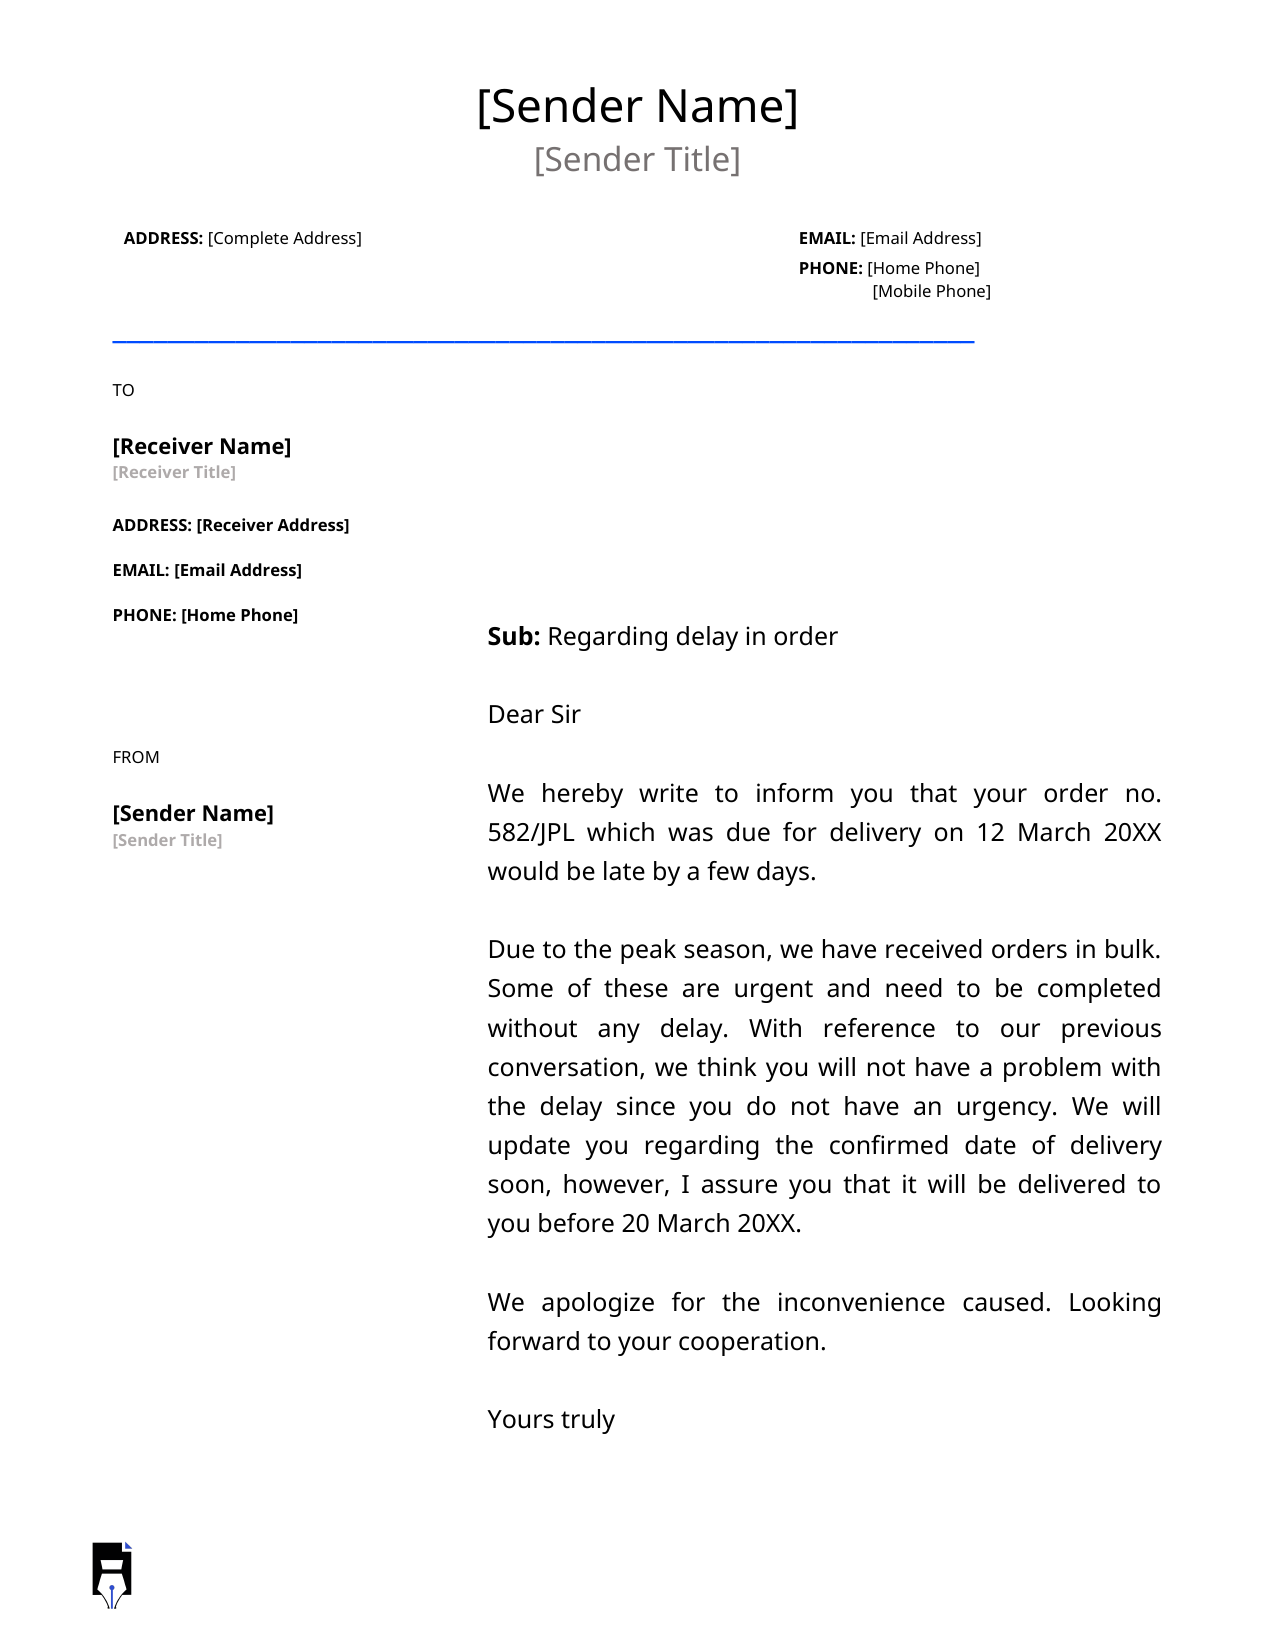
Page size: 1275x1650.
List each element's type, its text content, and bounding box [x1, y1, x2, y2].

text Sub: Regarding delay in order [487, 579, 1162, 653]
text [Receiver Name] [112, 431, 410, 461]
text [Sender Name] [112, 798, 410, 828]
text [Receiver Title] [112, 461, 410, 483]
text [Sender Title] [112, 828, 410, 851]
text Dear Sir [487, 658, 1162, 731]
text Due to the peak season, we have received orders in bulk. Some of these are urgent and need to be completed without any delay. With reference to our previous conversation, we think you will not have a problem with the delay since you do not have an urgency. We will update you regarding the confirmed date of delivery soon, however, I assure you that it will be delivered to you before 20 March 20XX. [487, 932, 1162, 1240]
text EMAIL: [Email Address] [112, 558, 410, 581]
picture [76, 1539, 149, 1612]
text We apologize for the inconvenience caused. Looking forward to your cooperation. [487, 1284, 1162, 1358]
text FROM [112, 746, 410, 768]
text ADDRESS: [Receiver Address] [112, 513, 410, 536]
text TO [112, 348, 412, 401]
text Yours truly [487, 1402, 1162, 1436]
text We hereby write to inform you that your order no. 582/JPL which was due for delivery on 12 March 20XX would be late by a few days. [487, 775, 1162, 888]
text PHONE: [Home Phone] [112, 604, 410, 627]
